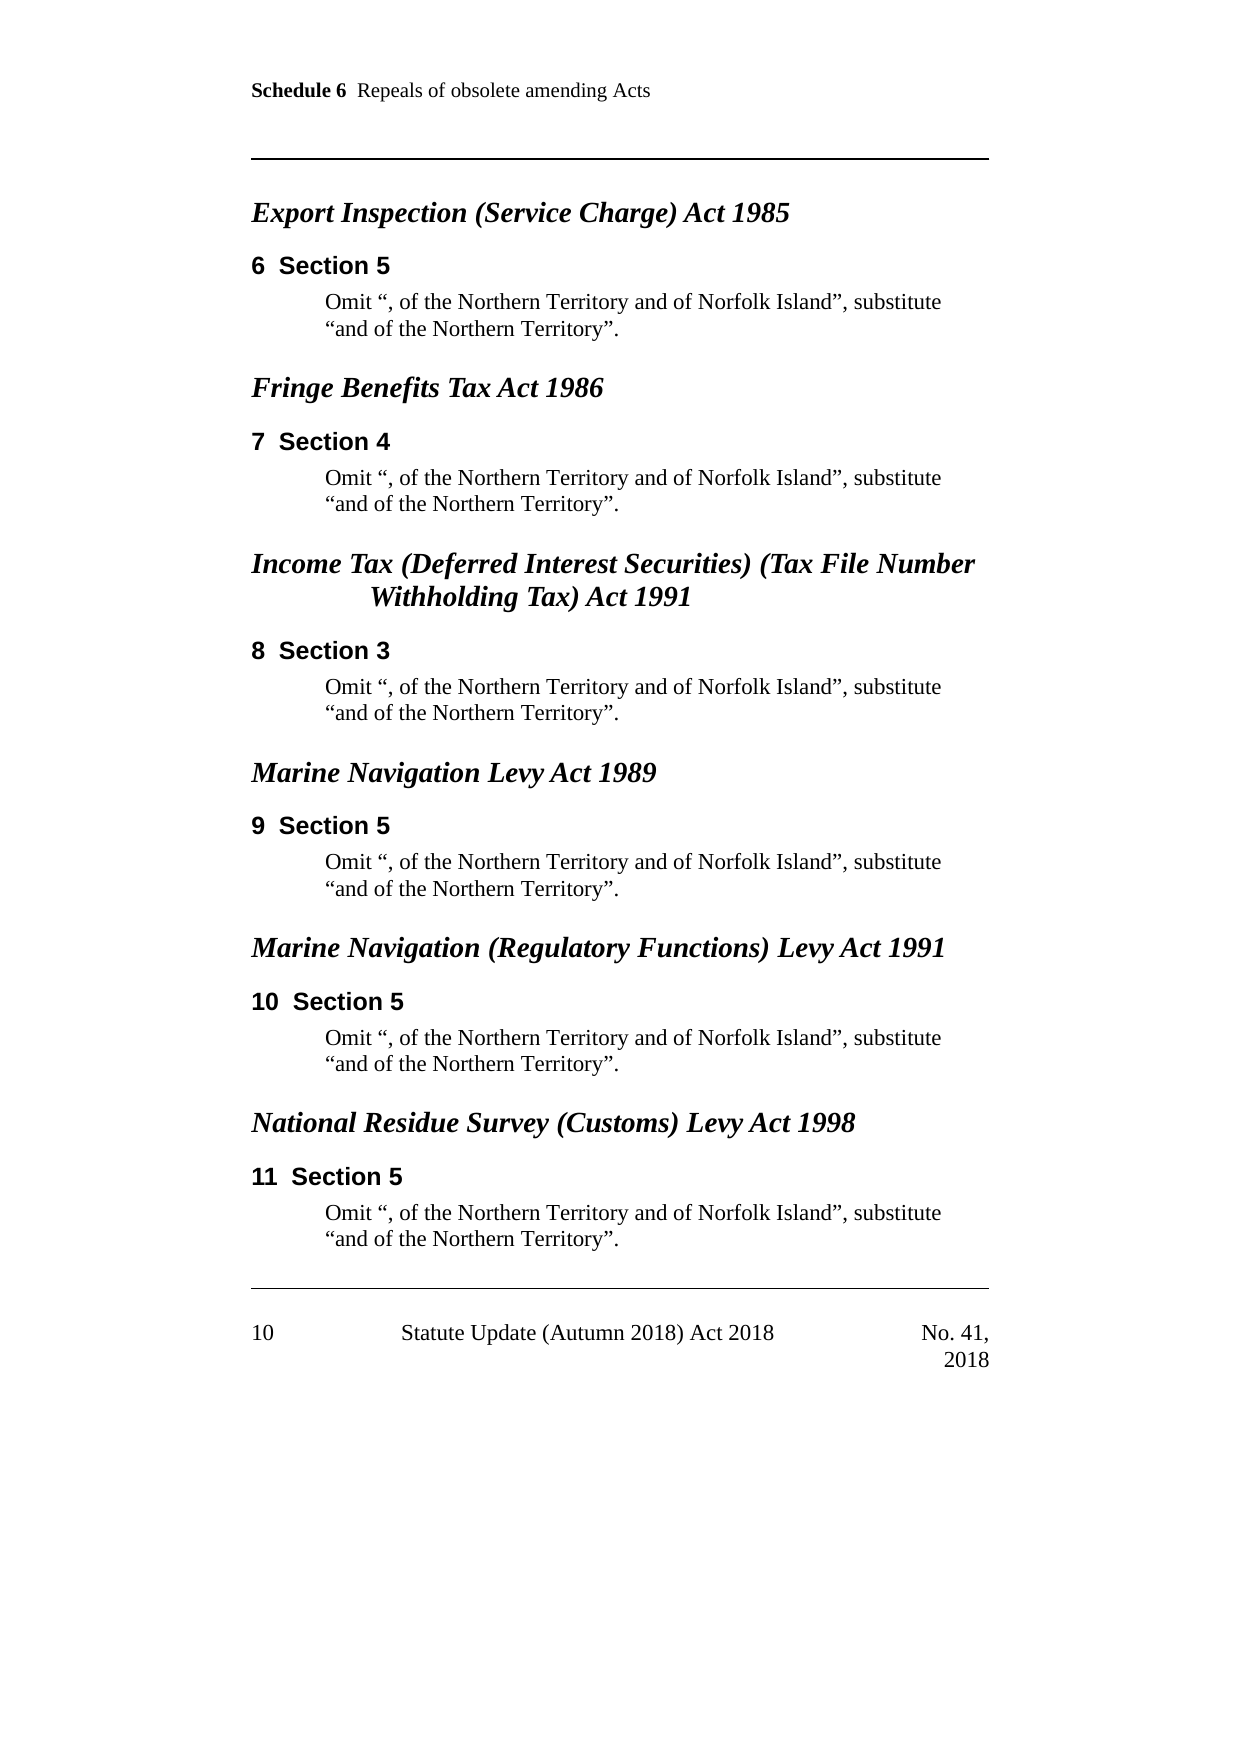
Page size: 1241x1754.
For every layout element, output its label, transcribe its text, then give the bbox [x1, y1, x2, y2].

text Marine Navigation (Regulatory Functions) Levy Act 1991 [251, 930, 989, 964]
text National Residue Survey (Customs) Levy Act 1998 [251, 1106, 989, 1139]
text Marine Navigation Levy Act 1989 [251, 755, 989, 788]
text Income Tax (Deferred Interest Securities) (Tax File Number Withholding Tax) Act 1991 [251, 546, 989, 613]
text Export Inspection (Service Charge) Act 1985 [251, 195, 989, 228]
text 9 Section 5 [251, 811, 989, 840]
text 8 Section 3 [251, 636, 989, 664]
text 11 Section 5 [251, 1162, 989, 1191]
text Omit “, of the Northern Territory and of Norfolk Island”, substitute “and of the Northern Territory”. [325, 1024, 989, 1076]
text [325, 1199, 989, 1252]
text Omit “, of the Northern Territory and of Norfolk Island”, substitute “and of the Northern Territory”. [325, 673, 989, 726]
text 7 Section 4 [251, 427, 989, 456]
text Omit “, of the Northern Territory and of Norfolk Island”, substitute “and of the Northern Territory”. [325, 288, 989, 341]
text Fringe Benefits Tax Act 1986 [251, 370, 989, 404]
text Omit “, of the Northern Territory and of Norfolk Island”, substitute “and of the Northern Territory”. [325, 848, 989, 901]
text 10 Section 5 [251, 987, 989, 1015]
text Omit “, of the Northern Territory and of Norfolk Island”, substitute “and of the Northern Territory”. [325, 464, 989, 517]
text 6 Section 5 [251, 251, 989, 280]
